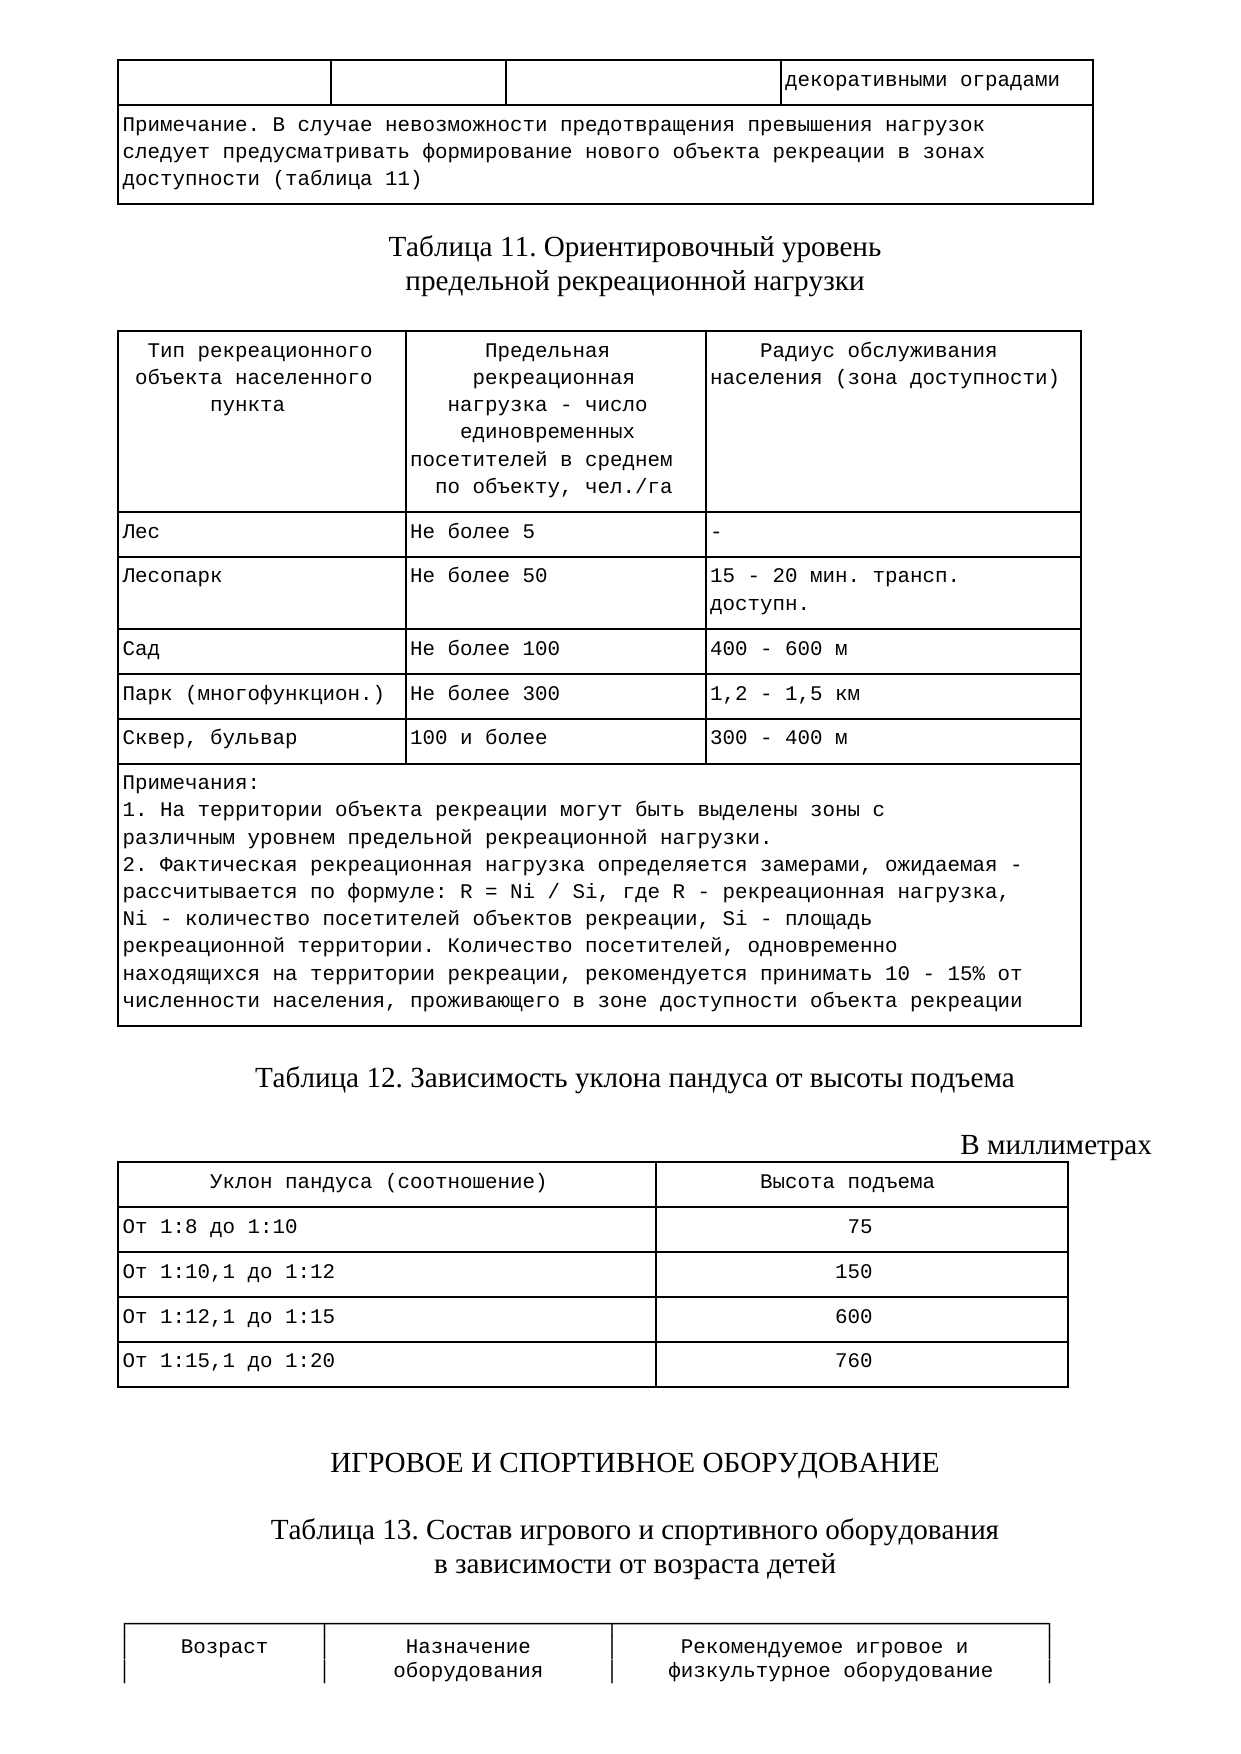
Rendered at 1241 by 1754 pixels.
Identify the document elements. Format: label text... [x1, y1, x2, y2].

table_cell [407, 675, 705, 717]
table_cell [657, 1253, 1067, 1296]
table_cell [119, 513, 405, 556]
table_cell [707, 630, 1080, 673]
text Таблица 13. Состав игрового и спортивного оборудования [118, 1512, 1152, 1546]
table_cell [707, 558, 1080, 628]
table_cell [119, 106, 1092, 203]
text предельной рекреационной нагрузки [118, 263, 1152, 296]
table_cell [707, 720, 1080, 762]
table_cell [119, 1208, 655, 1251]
text Таблица 12. Зависимость уклона пандуса от высоты подъема [118, 1060, 1152, 1094]
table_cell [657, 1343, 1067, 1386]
text Таблица 11. Ориентировочный уровень [118, 229, 1152, 263]
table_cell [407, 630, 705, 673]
text в зависимости от возраста детей [118, 1546, 1152, 1579]
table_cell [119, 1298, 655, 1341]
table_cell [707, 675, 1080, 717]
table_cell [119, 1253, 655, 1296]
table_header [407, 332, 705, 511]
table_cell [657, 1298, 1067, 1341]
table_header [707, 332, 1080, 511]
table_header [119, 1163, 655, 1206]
text │ │ оборудования │ физкультурное оборудование │ [118, 1660, 1152, 1684]
text │ Возраст │ Назначение │ Рекомендуемое игровое и │ [118, 1636, 1152, 1660]
text ┌───────────────┬──────────────────────┬──────────────────────────────────┐ [118, 1613, 1152, 1636]
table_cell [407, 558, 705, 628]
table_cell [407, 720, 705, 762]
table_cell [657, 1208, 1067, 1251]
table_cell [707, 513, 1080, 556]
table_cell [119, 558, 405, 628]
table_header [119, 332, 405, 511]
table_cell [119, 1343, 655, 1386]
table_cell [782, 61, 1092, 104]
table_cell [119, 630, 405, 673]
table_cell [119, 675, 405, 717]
text ИГРОВОЕ И СПОРТИВНОЕ ОБОРУДОВАНИЕ [118, 1445, 1152, 1479]
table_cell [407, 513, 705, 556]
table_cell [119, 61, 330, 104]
text В миллиметрах [118, 1127, 1152, 1161]
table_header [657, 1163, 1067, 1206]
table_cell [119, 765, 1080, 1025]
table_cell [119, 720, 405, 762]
